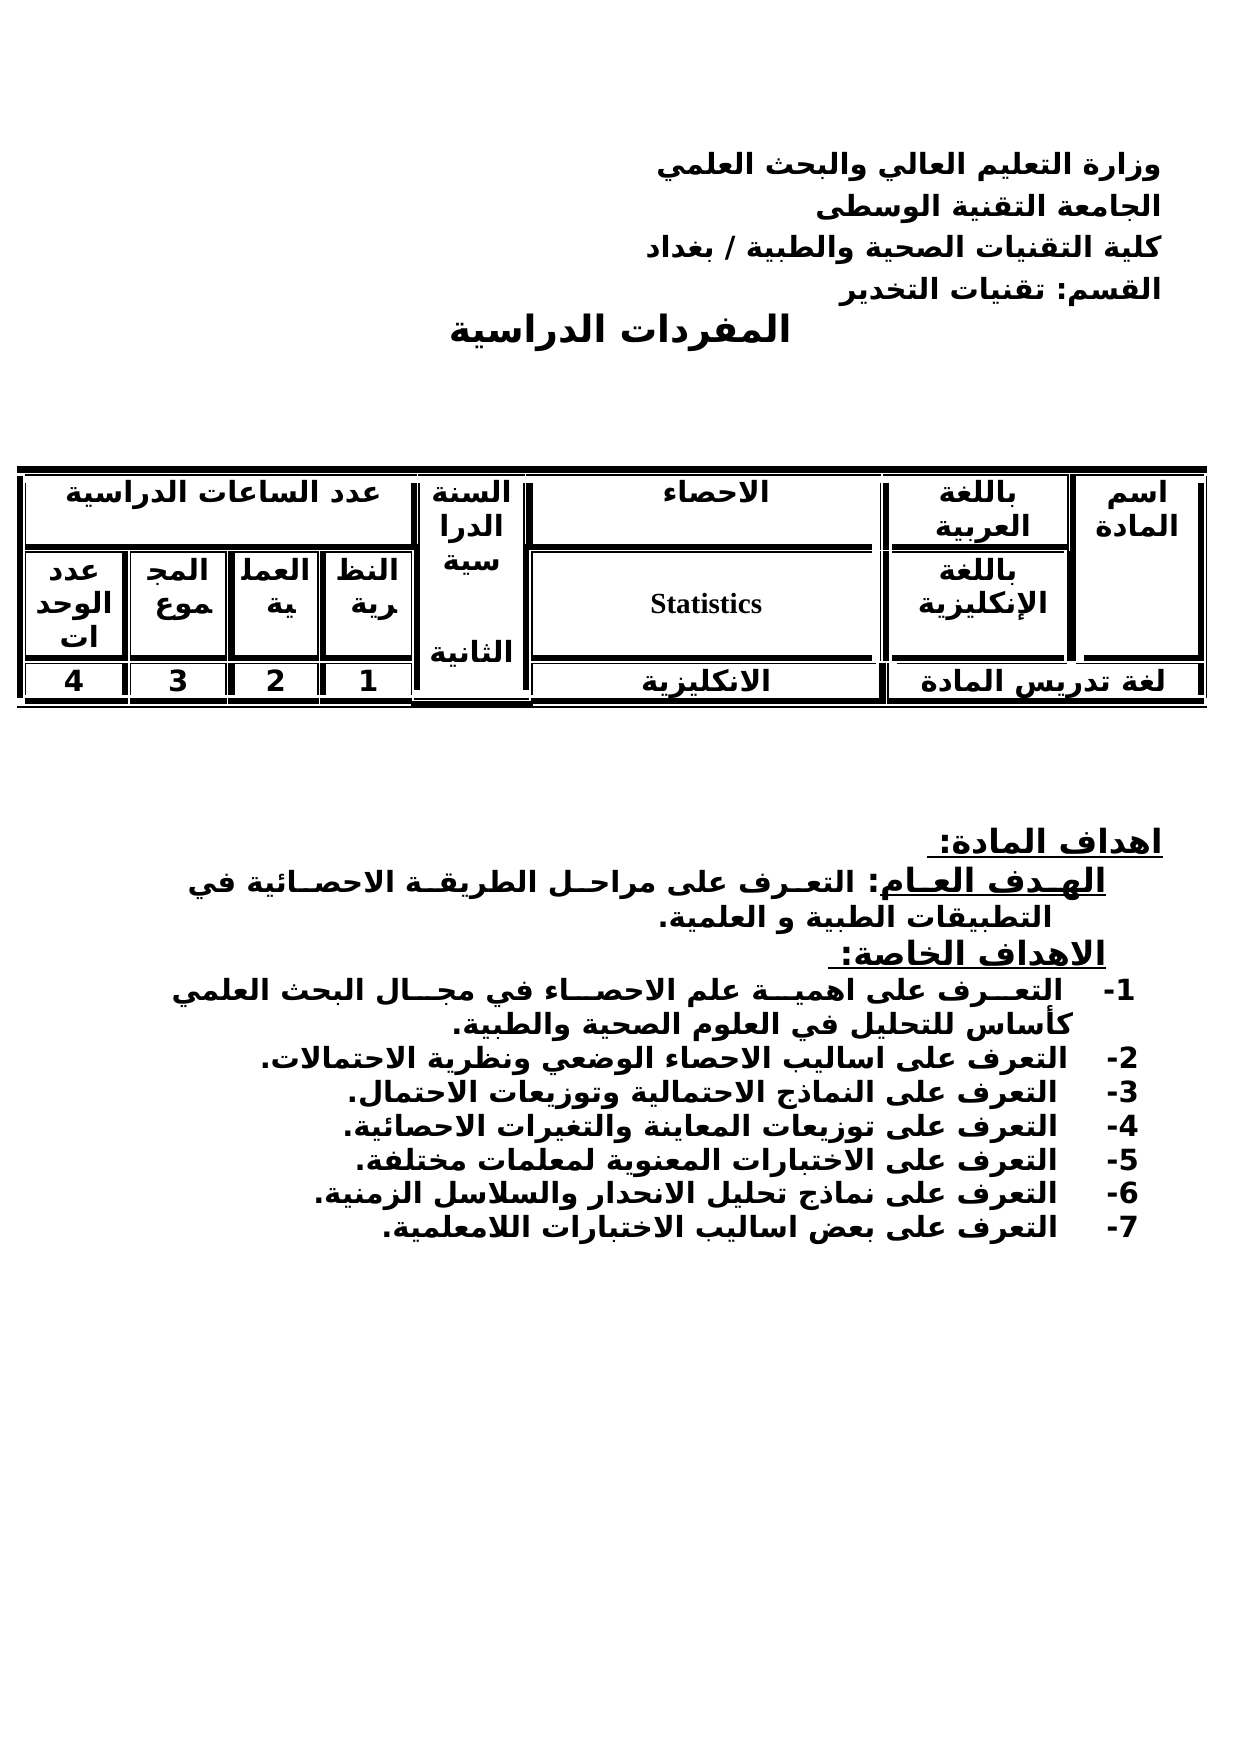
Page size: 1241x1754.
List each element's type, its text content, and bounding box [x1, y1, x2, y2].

text اهداف المادة: [187, 822, 1162, 861]
table_cell المجموع [131, 553, 225, 655]
list التعرف على بعض اساليب الاختبارات اللامعلمية. [187, 1211, 1106, 1245]
table_cell العملية [235, 553, 317, 655]
list التعرف على الاختبارات المعنوية لمعلمات مختلفة. [187, 1143, 1106, 1177]
subtitle وزارة التعليم العالي والبحث العلمي [187, 141, 1162, 183]
list التعرف على النماذج الاحتمالية وتوزيعات الاحتمال. [187, 1075, 1106, 1109]
text القسم: تقنيات التخدير [187, 266, 1162, 308]
list التعرف على نماذج تحليل الانحدار والسلاسل الزمنية. [187, 1177, 1106, 1211]
text كلية التقنيات الصحية والطبية / بغداد [187, 224, 1162, 266]
list التعرف على اساليب الاحصاء الوضعي ونظرية الاحتمالات. [187, 1041, 1106, 1075]
text الهدف العام: التعرف على مراحل الطريقة الاحصائية في التطبيقات الطبية و العلمية. [187, 861, 1106, 934]
table_cell باللغة الإنكليزية [884, 544, 1067, 655]
list التعرف على اهمية علم الاحصاء في مجال البحث العلمي كأساس للتحليل في العلوم الصحية والطبية. [171, 973, 1103, 1041]
table_cell 2 [230, 655, 322, 698]
table_header السنة الدراسية الثانية [415, 473, 528, 698]
table_cell الانكليزية [528, 655, 884, 698]
table_cell عدد الوحدات [26, 553, 122, 655]
table_header باللغة العربية [884, 476, 1067, 543]
subtitle المفردات الدراسية [187, 308, 1053, 351]
table_cell Statistics [529, 544, 884, 655]
table_cell لغة تدريس المادة [884, 655, 1203, 698]
table_cell 3 [127, 655, 230, 698]
table_cell 1 [322, 655, 415, 698]
table_header اسم المادة [1076, 476, 1203, 655]
table_header عدد الساعات الدراسية [21, 473, 415, 543]
text الاهداف الخاصة: [187, 934, 1106, 973]
text الجامعة التقنية الوسطى [187, 183, 1162, 224]
table_cell النظرية [326, 553, 411, 655]
table_cell 4 [23, 655, 127, 698]
table_header الاحصاء [528, 473, 884, 543]
list التعرف على توزيعات المعاينة والتغيرات الاحصائية. [187, 1109, 1106, 1143]
